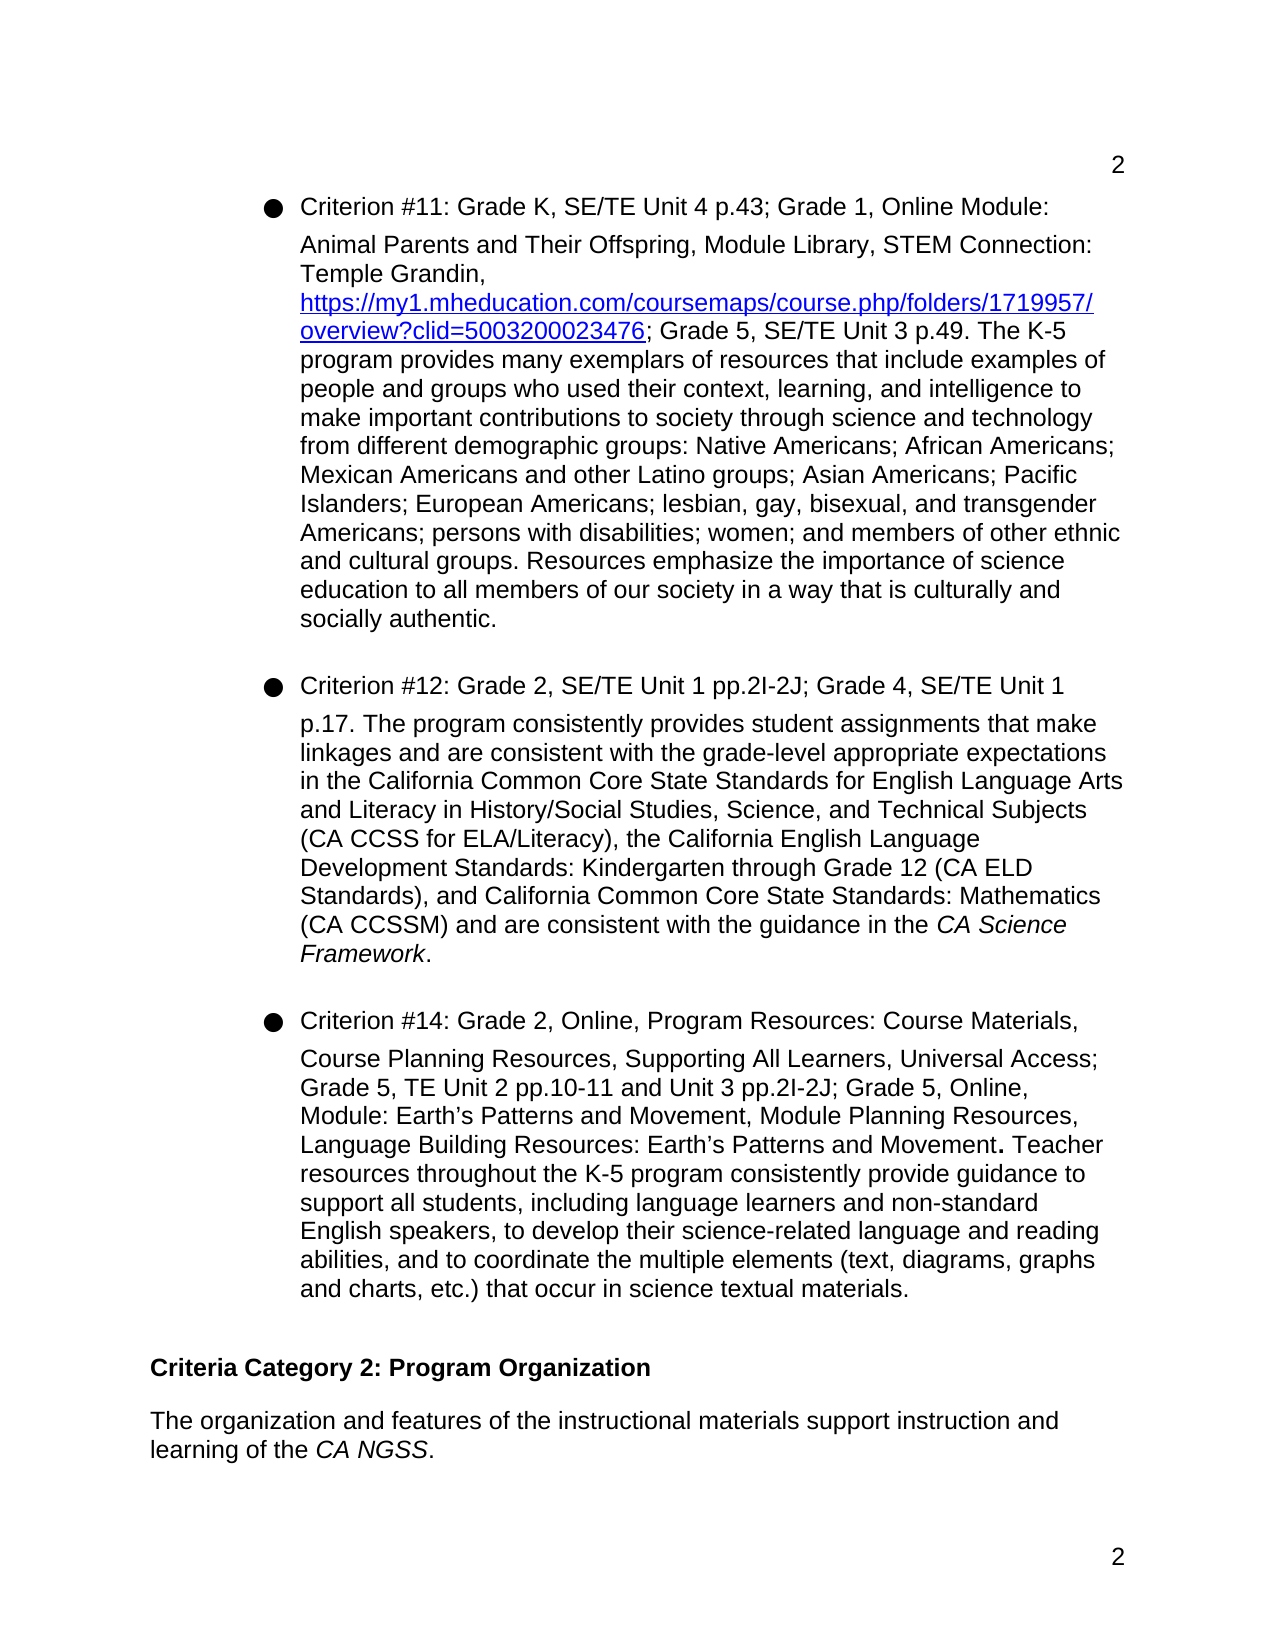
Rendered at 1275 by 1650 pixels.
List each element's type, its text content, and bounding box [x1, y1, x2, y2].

subtitle Criteria Category 2: Program Organization [150, 1352, 1125, 1381]
text The organization and features of the instructional materials support instruction and learning of the CA NGSS. [150, 1406, 1125, 1464]
list Criterion #12: Grade 2, SE/TE Unit 1 pp.2I-2J; Grade 4, SE/TE Unit 1 p.17. The program consistently provides student assignments that make linkages and are consistent with the grade-level appropriate expectations in the California Common Core State Standards for English Language Arts and Literacy in History/Social Studies, Science, and Technical Subjects (CA CCSS for ELA/Literacy), the California English Language Development Standards: Kindergarten through Grade 12 (CA ELD Standards), and California Common Core State Standards: Mathematics (CA CCSSM) and are consistent with the guidance in the CA Science Framework. [262, 657, 1125, 967]
list 1 [300, 150, 1125, 179]
list Criterion #14: Grade 2, Online, Program Resources: Course Materials, Course Planning Resources, Supporting All Learners, Universal Access; Grade 5, TE Unit 2 pp.10-11 and Unit 3 pp.2I-2J; Grade 5, Online, Module: Earth’s Patterns and Movement, Module Planning Resources, Language Building Resources: Earth’s Patterns and Movement. Teacher resources throughout the K-5 program consistently provide guidance to support all students, including language learners and non-standard English speakers, to develop their science-related language and reading abilities, and to coordinate the multiple elements (text, diagrams, graphs and charts, etc.) that occur in science textual materials. [262, 992, 1125, 1302]
list Criterion #11: Grade K, SE/TE Unit 4 p.43; Grade 1, Online Module: Animal Parents and Their Offspring, Module Library, STEM Connection: Temple Grandin, https://my1.mheducation.com/coursemaps/course.php/folders/1719957/overview?clid=5003200023476; Grade 5, SE/TE Unit 3 p.49. The K-5 program provides many exemplars of resources that include examples of people and groups who used their context, learning, and intelligence to make important contributions to society through science and technology from different demographic groups: Native Americans; African Americans; Mexican Americans and other Latino groups; Asian Americans; Pacific Islanders; European Americans; lesbian, gay, bisexual, and transgender Americans; persons with disabilities; women; and members of other ethnic and cultural groups. Resources emphasize the importance of science education to all members of our society in a way that is culturally and socially authentic. [262, 179, 1125, 632]
